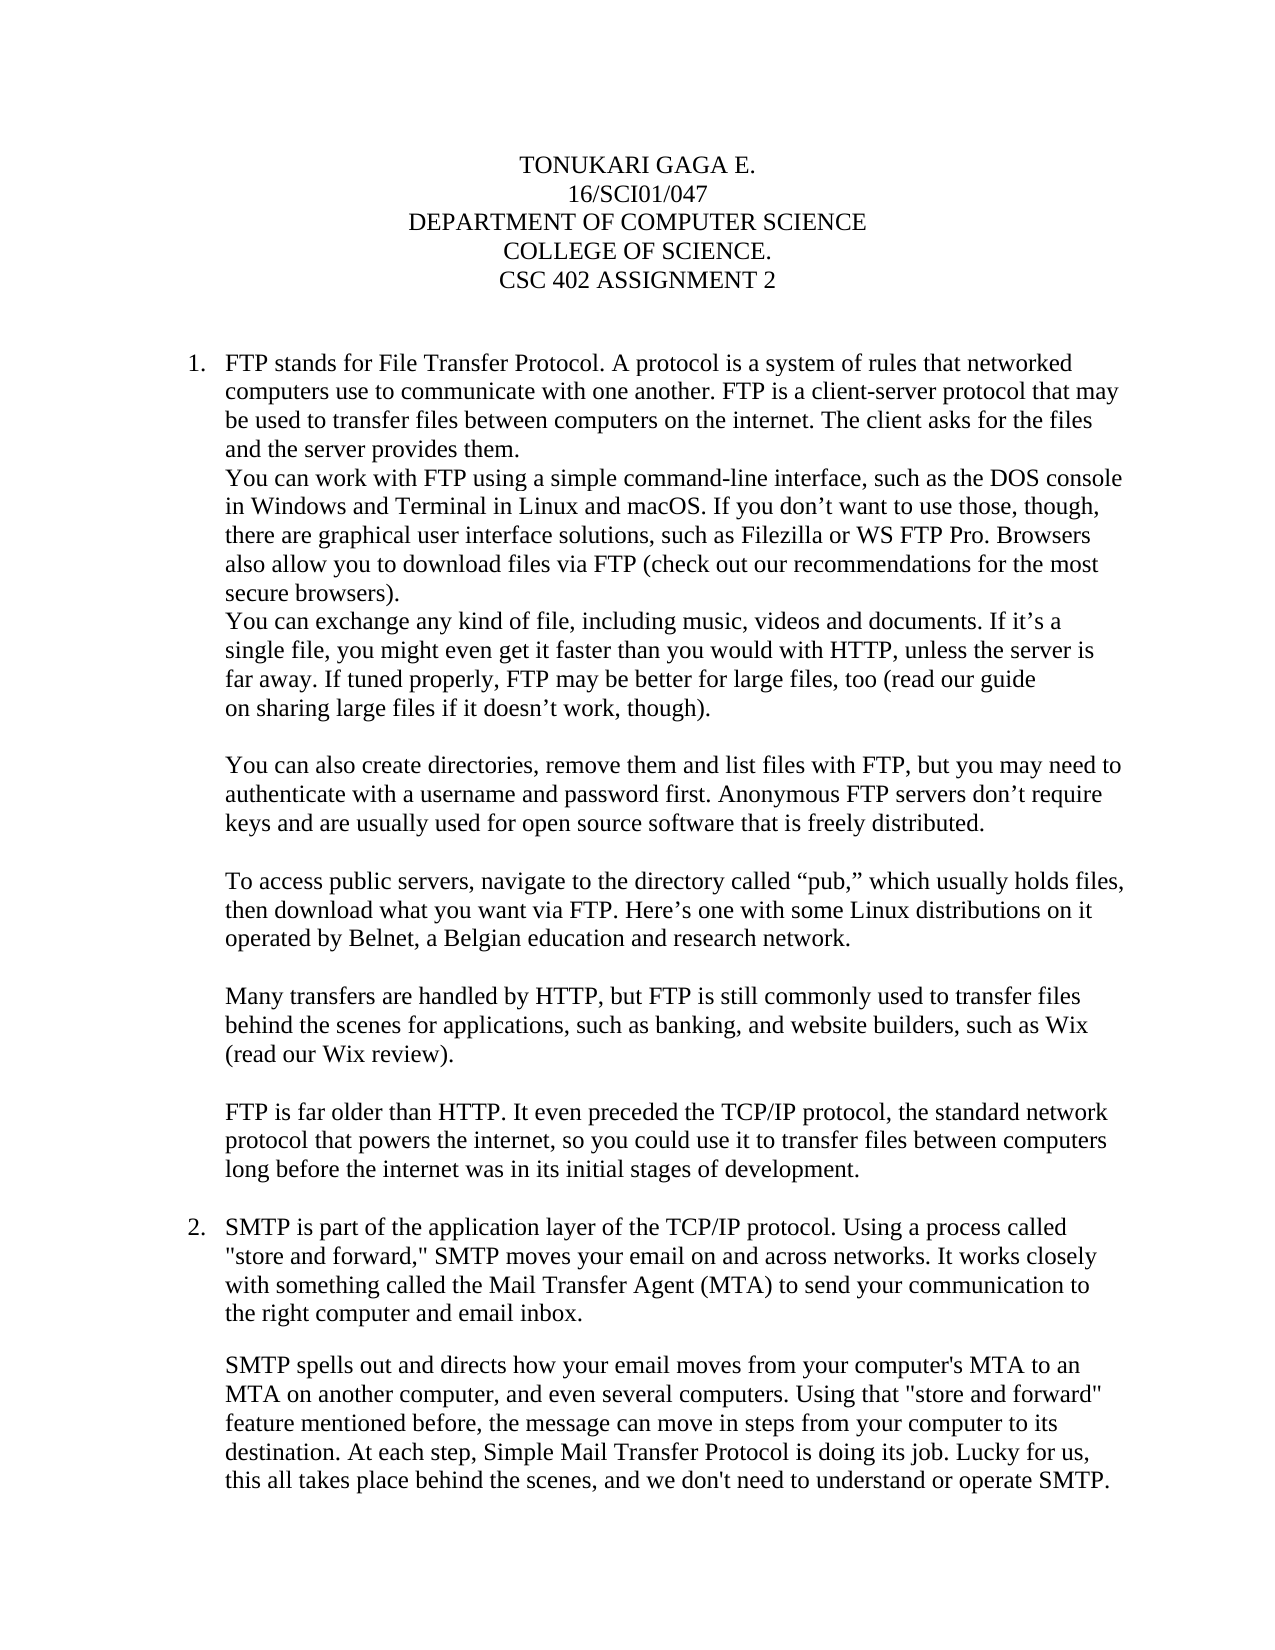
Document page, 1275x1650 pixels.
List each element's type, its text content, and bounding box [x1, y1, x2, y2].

text 16/SCI01/047 [150, 179, 1125, 207]
text FTP is far older than HTTP. It even preceded the TCP/IP protocol, the standard network protocol that powers the internet, so you could use it to transfer files between computers long before the internet was in its initial stages of development. [225, 1097, 1125, 1183]
list FTP stands for File Transfer Protocol. A protocol is a system of rules that networked computers use to communicate with one another. FTP is a client-server protocol that may be used to transfer files between computers on the internet. The client asks for the files and the server provides them. [520, 348, 1125, 463]
text To access public servers, navigate to the directory called “pub,” which usually holds files, then download what you want via FTP. Here’s one with some Linux distributions on it operated by Belnet, a Belgian education and research network. [225, 866, 1125, 952]
text TONUKARI GAGA E. [150, 150, 1125, 179]
list SMTP is part of the application layer of the TCP/IP protocol. Using a process called "store and forward," SMTP moves your email on and across networks. It works closely with something called the Mail Transfer Agent (MTA) to send your communication to the right computer and email inbox. [187, 1212, 1125, 1327]
text You can exchange any kind of file, including music, videos and documents. If it’s a single file, you might even get it faster than you would with HTTP, unless the server is far away. If tuned properly, FTP may be better for large files, too (read our guide on sharing large files if it doesn’t work, though). [225, 606, 1125, 721]
text CSC 402 ASSIGNMENT 2 [150, 265, 1125, 294]
text COLLEGE OF SCIENCE. [150, 236, 1125, 265]
text Many transfers are handled by HTTP, but FTP is still commonly used to transfer files behind the scenes for applications, such as banking, and website builders, such as Wix (read our Wix review). [225, 981, 1125, 1068]
text You can also create directories, remove them and list files with FTP, but you may need to authenticate with a username and password first. Anonymous FTP servers don’t require keys and are usually used for open source software that is freely distributed. [225, 751, 1125, 837]
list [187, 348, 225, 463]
text SMTP spells out and directs how your email moves from your computer's MTA to an MTA on another computer, and even several computers. Using that "store and forward" feature mentioned before, the message can move in steps from your computer to its destination. At each step, Simple Mail Transfer Protocol is doing its job. Lucky for us, this all takes place behind the scenes, and we don't need to understand or operate SMTP. [225, 1351, 1125, 1494]
text DEPARTMENT OF COMPUTER SCIENCE [150, 207, 1125, 236]
list You can work with FTP using a simple command-line interface, such as the DOS console in Windows and Terminal in Linux and macOS. If you don’t want to use those, though, there are graphical user interface solutions, such as Filezilla or WS FTP Pro. Browsers also allow you to download files via FTP (check out our recommendations for the most secure browsers). [400, 463, 1125, 606]
